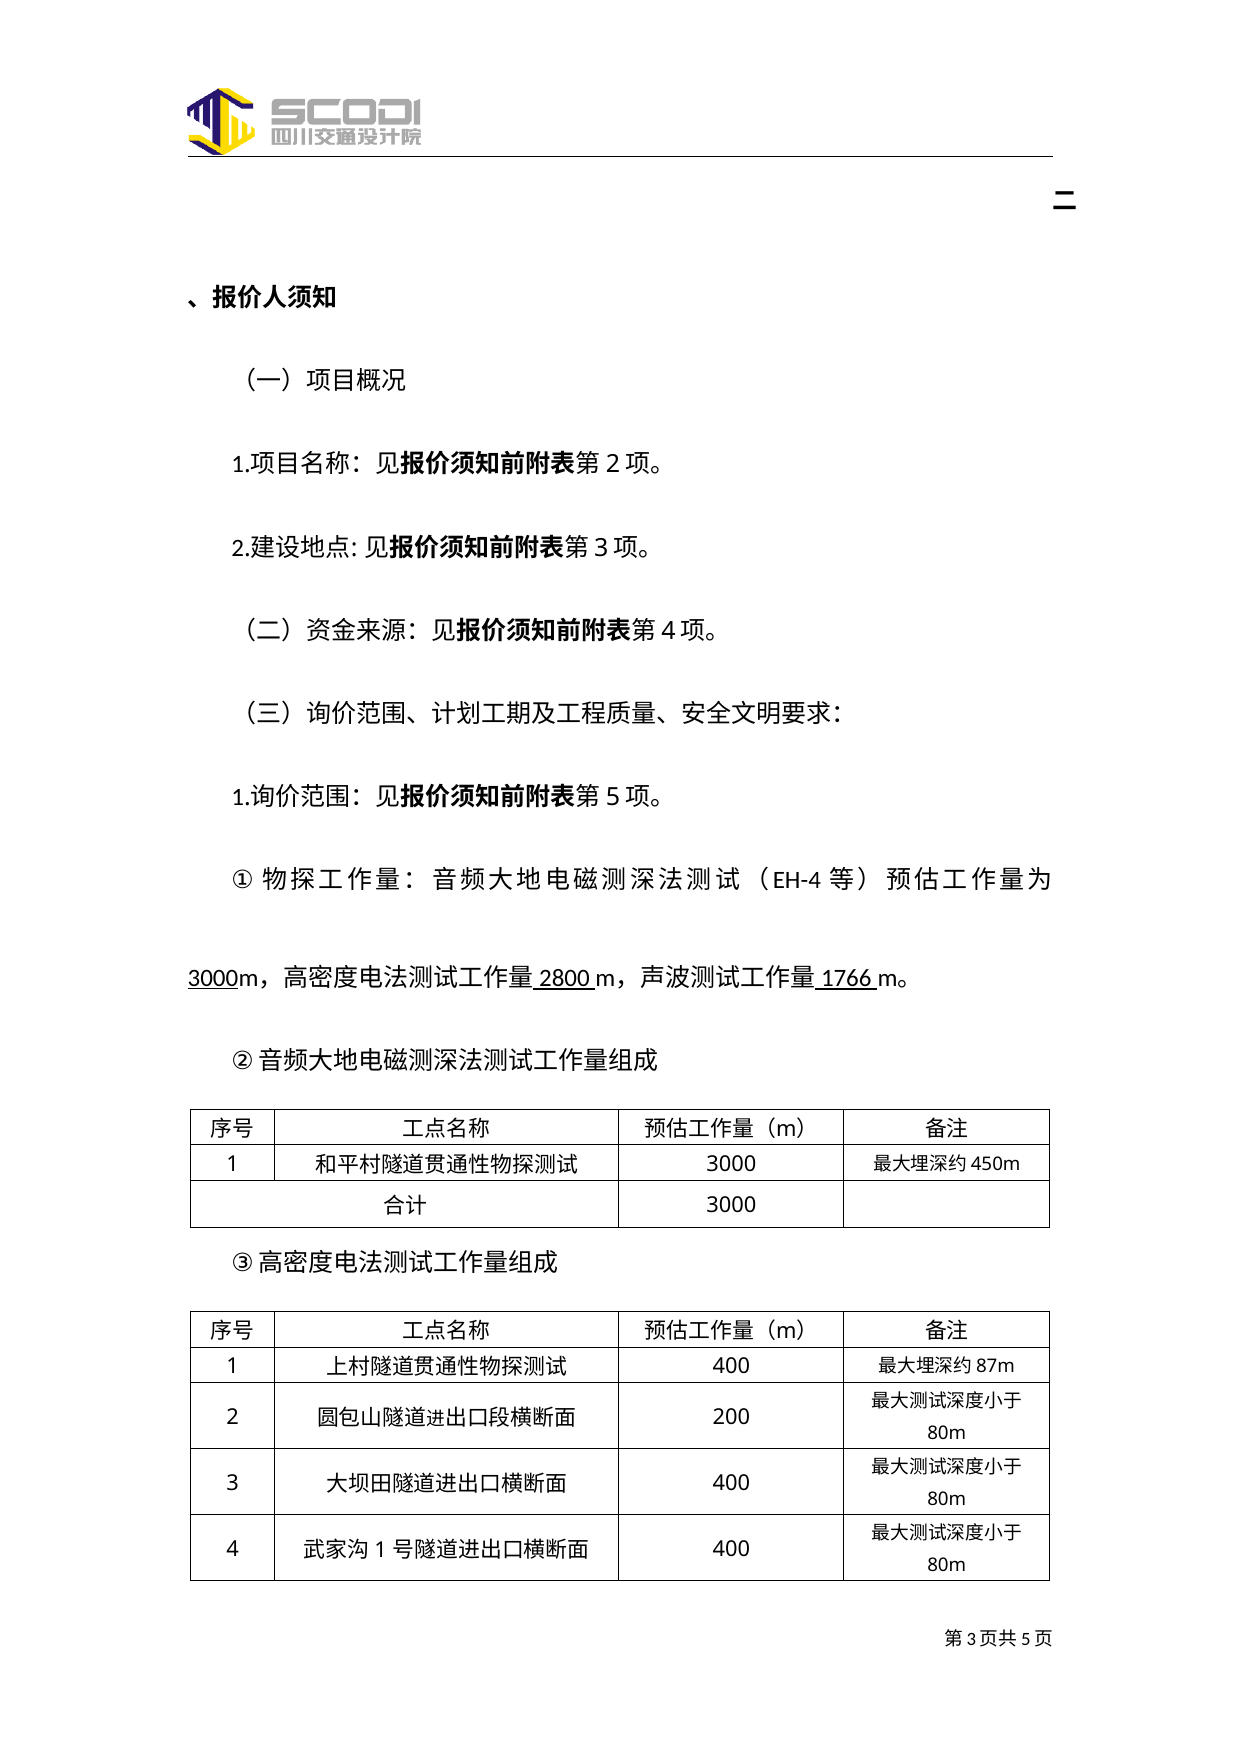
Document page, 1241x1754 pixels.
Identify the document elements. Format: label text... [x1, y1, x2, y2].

text （二）资金来源：见报价须知前附表第4项。 [187, 596, 1053, 661]
table_cell 最大测试深度小于80m [844, 1383, 1049, 1448]
table_header 预估工作量（m） [619, 1110, 843, 1144]
table_cell 上村隧道贯通性物探测试 [275, 1348, 618, 1382]
text 1.询价范围：见报价须知前附表第5项。 [187, 762, 1053, 827]
table_header 序号 [191, 1312, 274, 1347]
text （一）项目概况 [187, 346, 1053, 411]
text （三）询价范围、计划工期及工程质量、安全文明要求： [187, 679, 1053, 744]
text 2.建设地点: 见报价须知前附表第3项。 [187, 513, 1053, 578]
table_header 备注 [844, 1110, 1049, 1144]
table_cell 400 [619, 1449, 843, 1514]
table_cell 200 [619, 1383, 843, 1448]
table_cell 4 [191, 1515, 274, 1580]
table_cell 圆包山隧道进出口段横断面 [275, 1383, 618, 1448]
table_cell 最大测试深度小于80m [844, 1449, 1049, 1514]
table_cell 2 [191, 1383, 274, 1448]
table_cell 和平村隧道贯通性物探测试 [275, 1145, 618, 1180]
table_cell 最大测试深度小于80m [844, 1515, 1049, 1580]
table_cell 合计 [191, 1181, 618, 1227]
table_cell 3000 [619, 1181, 843, 1227]
table_cell 3000 [619, 1145, 843, 1180]
text ②音频大地电磁测深法测试工作量组成 [187, 1026, 1053, 1091]
picture [187, 88, 421, 155]
table_header 预估工作量（m） [619, 1312, 843, 1347]
table_header 工点名称 [275, 1110, 618, 1144]
text 1.项目名称：见报价须知前附表第2项。 [187, 429, 1053, 494]
text ①物探工作量：音频大地电磁测深法测试（EH-4等）预估工作量为3000m，高密度电法测试工作量 2800 m，声波测试工作量 1766 m。 [187, 845, 1053, 1008]
table_cell [844, 1181, 1049, 1227]
table_header 备注 [844, 1312, 1049, 1347]
table_cell 400 [619, 1515, 843, 1580]
table_cell 400 [619, 1348, 843, 1382]
table_header 工点名称 [275, 1312, 618, 1347]
table_header 序号 [191, 1110, 274, 1144]
text ③高密度电法测试工作量组成 [187, 1228, 1053, 1293]
table_cell 1 [191, 1145, 274, 1180]
table_cell 武家沟 1 号隧道进出口横断面 [275, 1515, 618, 1580]
text 二、报价人须知 [187, 166, 1053, 328]
table_cell 最大埋深约87m [844, 1348, 1049, 1382]
table_cell 最大埋深约450m [844, 1145, 1049, 1180]
table_cell 大坝田隧道进出口横断面 [275, 1449, 618, 1514]
table_cell 3 [191, 1449, 274, 1514]
table_cell 1 [191, 1348, 274, 1382]
